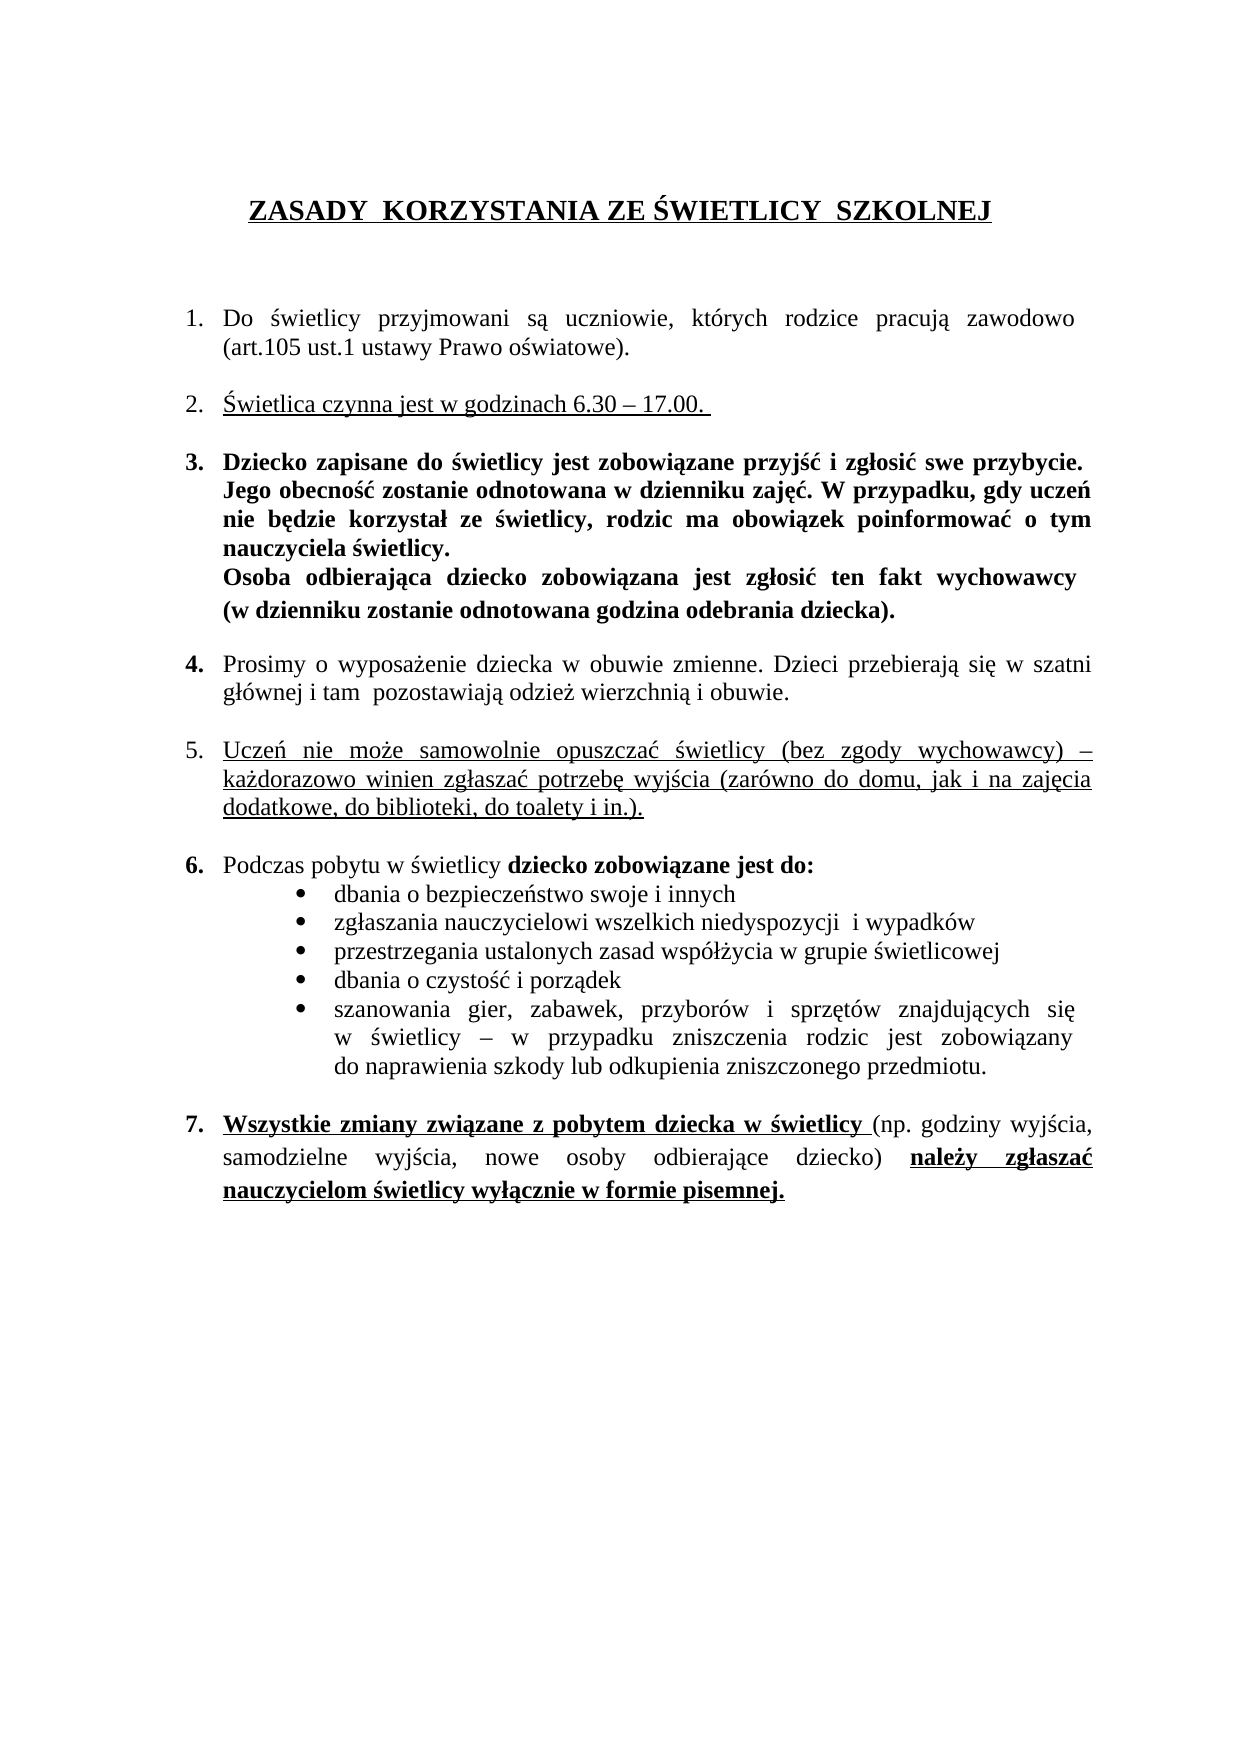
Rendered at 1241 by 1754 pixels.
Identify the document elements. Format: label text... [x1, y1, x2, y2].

list przestrzegania ustalonych zasad współżycia w grupie świetlicowej [296, 936, 1093, 965]
list Wszystkie zmiany związane z pobytem dziecka w świetlicy (np. godziny wyjścia, samodzielne wyjścia, nowe osoby odbierające dziecko) należy zgłaszać nauczycielom świetlicy wyłącznie w formie pisemnej. [185, 1109, 1093, 1203]
list Uczeń nie może samowolnie opuszczać świetlicy (bez zgody wychowawcy) – każdorazowo winien zgłaszać potrzebę wyjścia (zarówno do domu, jak i na zajęcia dodatkowe, do biblioteki, do toalety i in.). [185, 735, 1093, 821]
list Świetlica czynna jest w godzinach 6.30 – 17.00. [185, 389, 1093, 418]
list Do świetlicy przyjmowani są uczniowie, których rodzice pracują zawodowo (art.105 ust.1 ustawy Prawo oświatowe). [185, 303, 1093, 361]
list Dziecko zapisane do świetlicy jest zobowiązane przyjść i zgłosić swe przybycie. Jego obecność zostanie odnotowana w dzienniku zajęć. W przypadku, gdy uczeń nie będzie korzystał ze świetlicy, rodzic ma obowiązek poinformować o tym nauczyciela świetlicy. [185, 447, 1093, 562]
list dbania o czystość i porządek [296, 965, 1093, 994]
list zgłaszania nauczycielowi wszelkich niedyspozycji i wypadków [296, 907, 1093, 936]
text Osoba odbierająca dziecko zobowiązana jest zgłosić ten fakt wychowawcy (w dzienniku zostanie odnotowana godzina odebrania dziecka). [223, 562, 1093, 623]
list Prosimy o wyposażenie dziecka w obuwie zmienne. Dzieci przebierają się w szatni głównej i tam pozostawiają odzież wierzchnią i obuwie. [185, 649, 1093, 706]
list Podczas pobytu w świetlicy dziecko zobowiązane jest do: [185, 850, 1093, 879]
list dbania o bezpieczeństwo swoje i innych [296, 879, 1093, 907]
text ZASADY KORZYSTANIA ZE ŚWIETLICY SZKOLNEJ [148, 193, 1093, 226]
list szanowania gier, zabawek, przyborów i sprzętów znajdujących się w świetlicy – w przypadku zniszczenia rodzic jest zobowiązany do naprawienia szkody lub odkupienia zniszczonego przedmiotu. [296, 994, 1093, 1080]
